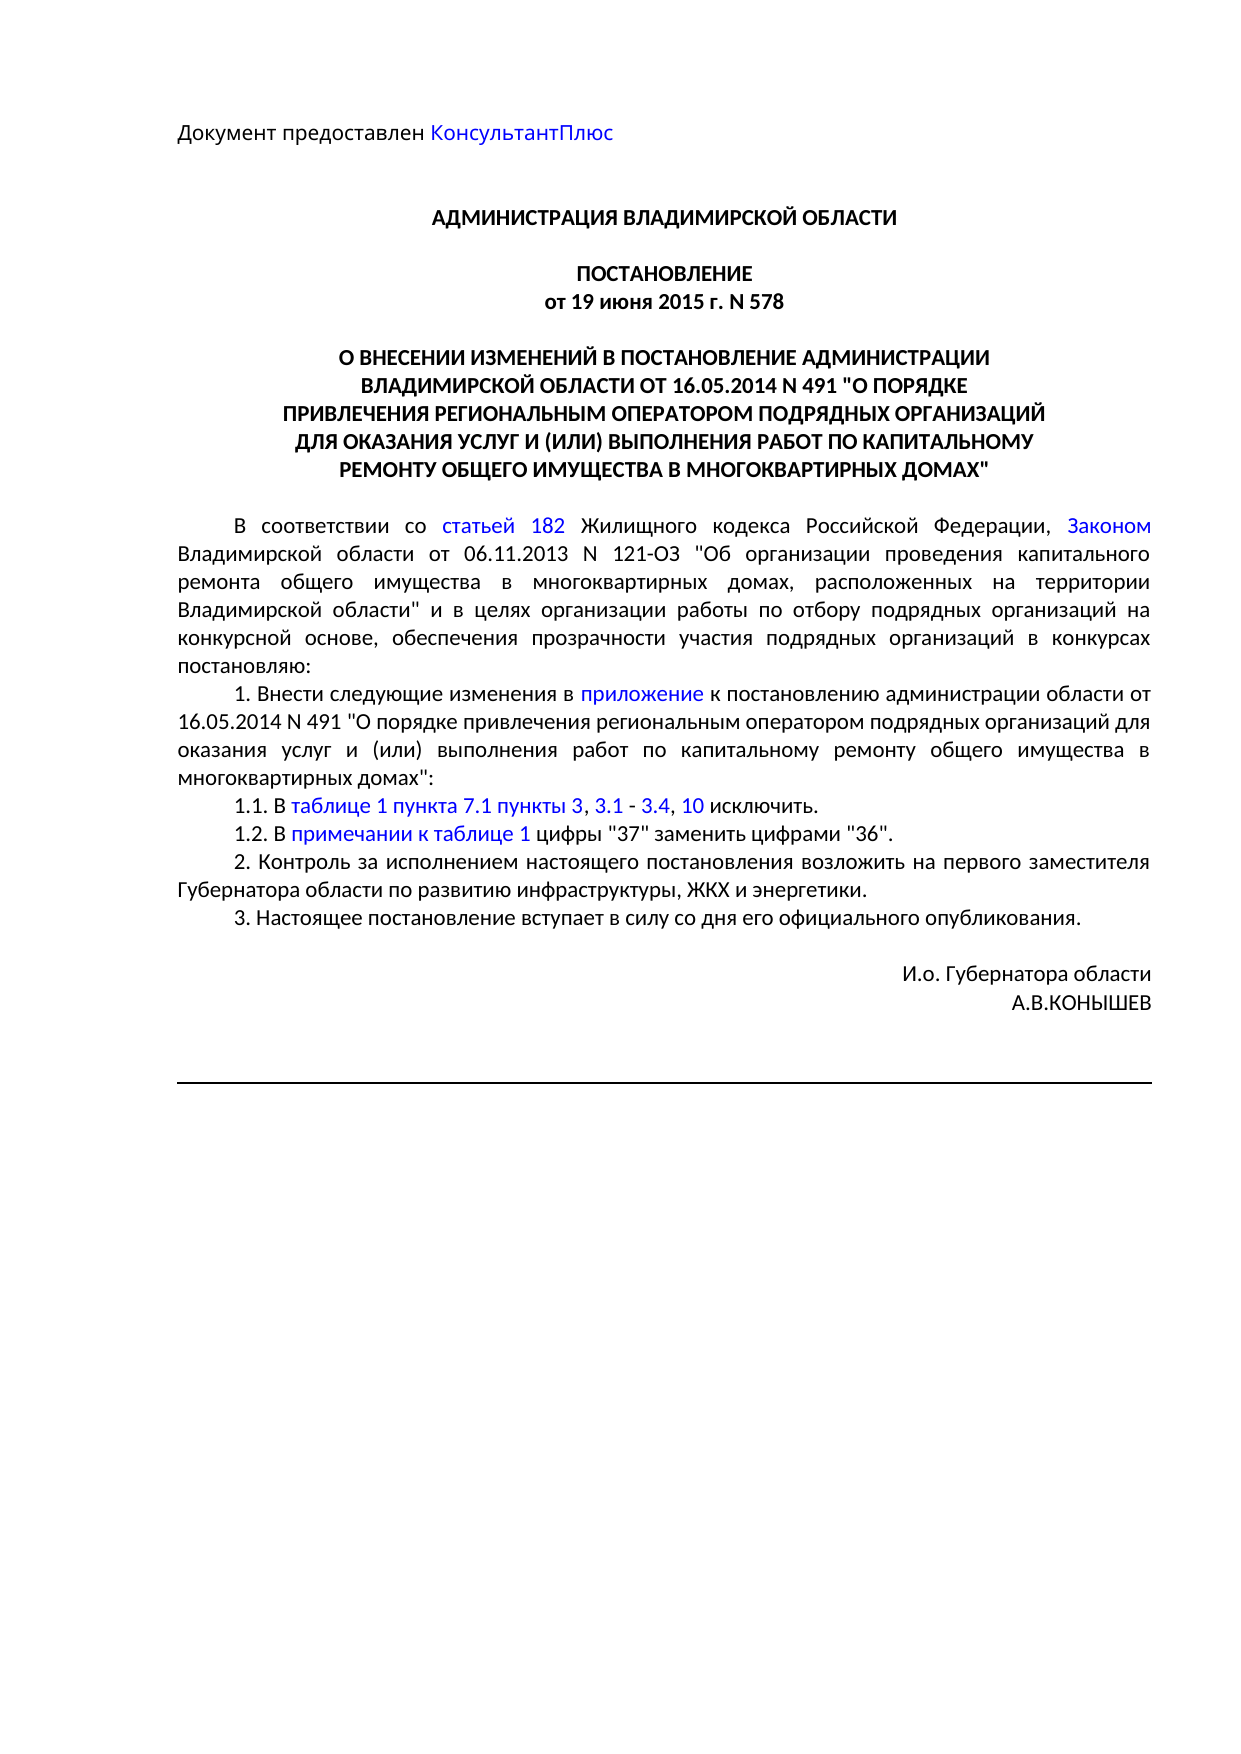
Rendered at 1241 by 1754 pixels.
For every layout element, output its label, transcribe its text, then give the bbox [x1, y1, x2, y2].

title ПОСТАНОВЛЕНИЕ [177, 259, 1152, 287]
title ВЛАДИМИРСКОЙ ОБЛАСТИ ОТ 16.05.2014 N 491 "О ПОРЯДКЕ [177, 371, 1152, 399]
title от 19 июня 2015 г. N 578 [177, 287, 1152, 315]
text И.о. Губернатора области [177, 959, 1152, 988]
text 1.1. В таблице 1 пункта 7.1 пункты 3, 3.1 - 3.4, 10 исключить. [177, 791, 1152, 819]
text 1. Внести следующие изменения в приложение к постановлению администрации области от 16.05.2014 N 491 "О порядке привлечения региональным оператором подрядных организаций для оказания услуг и (или) выполнения работ по капитальному ремонту общего имущества в многоквартирных домах": [177, 679, 1152, 791]
text 2. Контроль за исполнением настоящего постановления возложить на первого заместителя Губернатора области по развитию инфраструктуры, ЖКХ и энергетики. [177, 847, 1152, 903]
text В соответствии со статьей 182 Жилищного кодекса Российской Федерации, Законом Владимирской области от 06.11.2013 N 121-ОЗ "Об организации проведения капитального ремонта общего имущества в многоквартирных домах, расположенных на территории Владимирской области" и в целях организации работы по отбору подрядных организаций на конкурсной основе, обеспечения прозрачности участия подрядных организаций в конкурсах постановляю: [177, 511, 1152, 679]
text 1.2. В примечании к таблице 1 цифры "37" заменить цифрами "36". [177, 819, 1152, 847]
title О ВНЕСЕНИИ ИЗМЕНЕНИЙ В ПОСТАНОВЛЕНИЕ АДМИНИСТРАЦИИ [177, 343, 1152, 371]
text А.В.КОНЫШЕВ [177, 988, 1152, 1016]
title РЕМОНТУ ОБЩЕГО ИМУЩЕСТВА В МНОГОКВАРТИРНЫХ ДОМАХ" [177, 455, 1152, 483]
text 3. Настоящее постановление вступает в силу со дня его официального опубликования. [177, 903, 1152, 932]
title ПРИВЛЕЧЕНИЯ РЕГИОНАЛЬНЫМ ОПЕРАТОРОМ ПОДРЯДНЫХ ОРГАНИЗАЦИЙ [177, 399, 1152, 427]
title Документ предоставлен КонсультантПлюс [177, 118, 1152, 175]
title ДЛЯ ОКАЗАНИЯ УСЛУГ И (ИЛИ) ВЫПОЛНЕНИЯ РАБОТ ПО КАПИТАЛЬНОМУ [177, 427, 1152, 455]
title АДМИНИСТРАЦИЯ ВЛАДИМИРСКОЙ ОБЛАСТИ [177, 203, 1152, 231]
